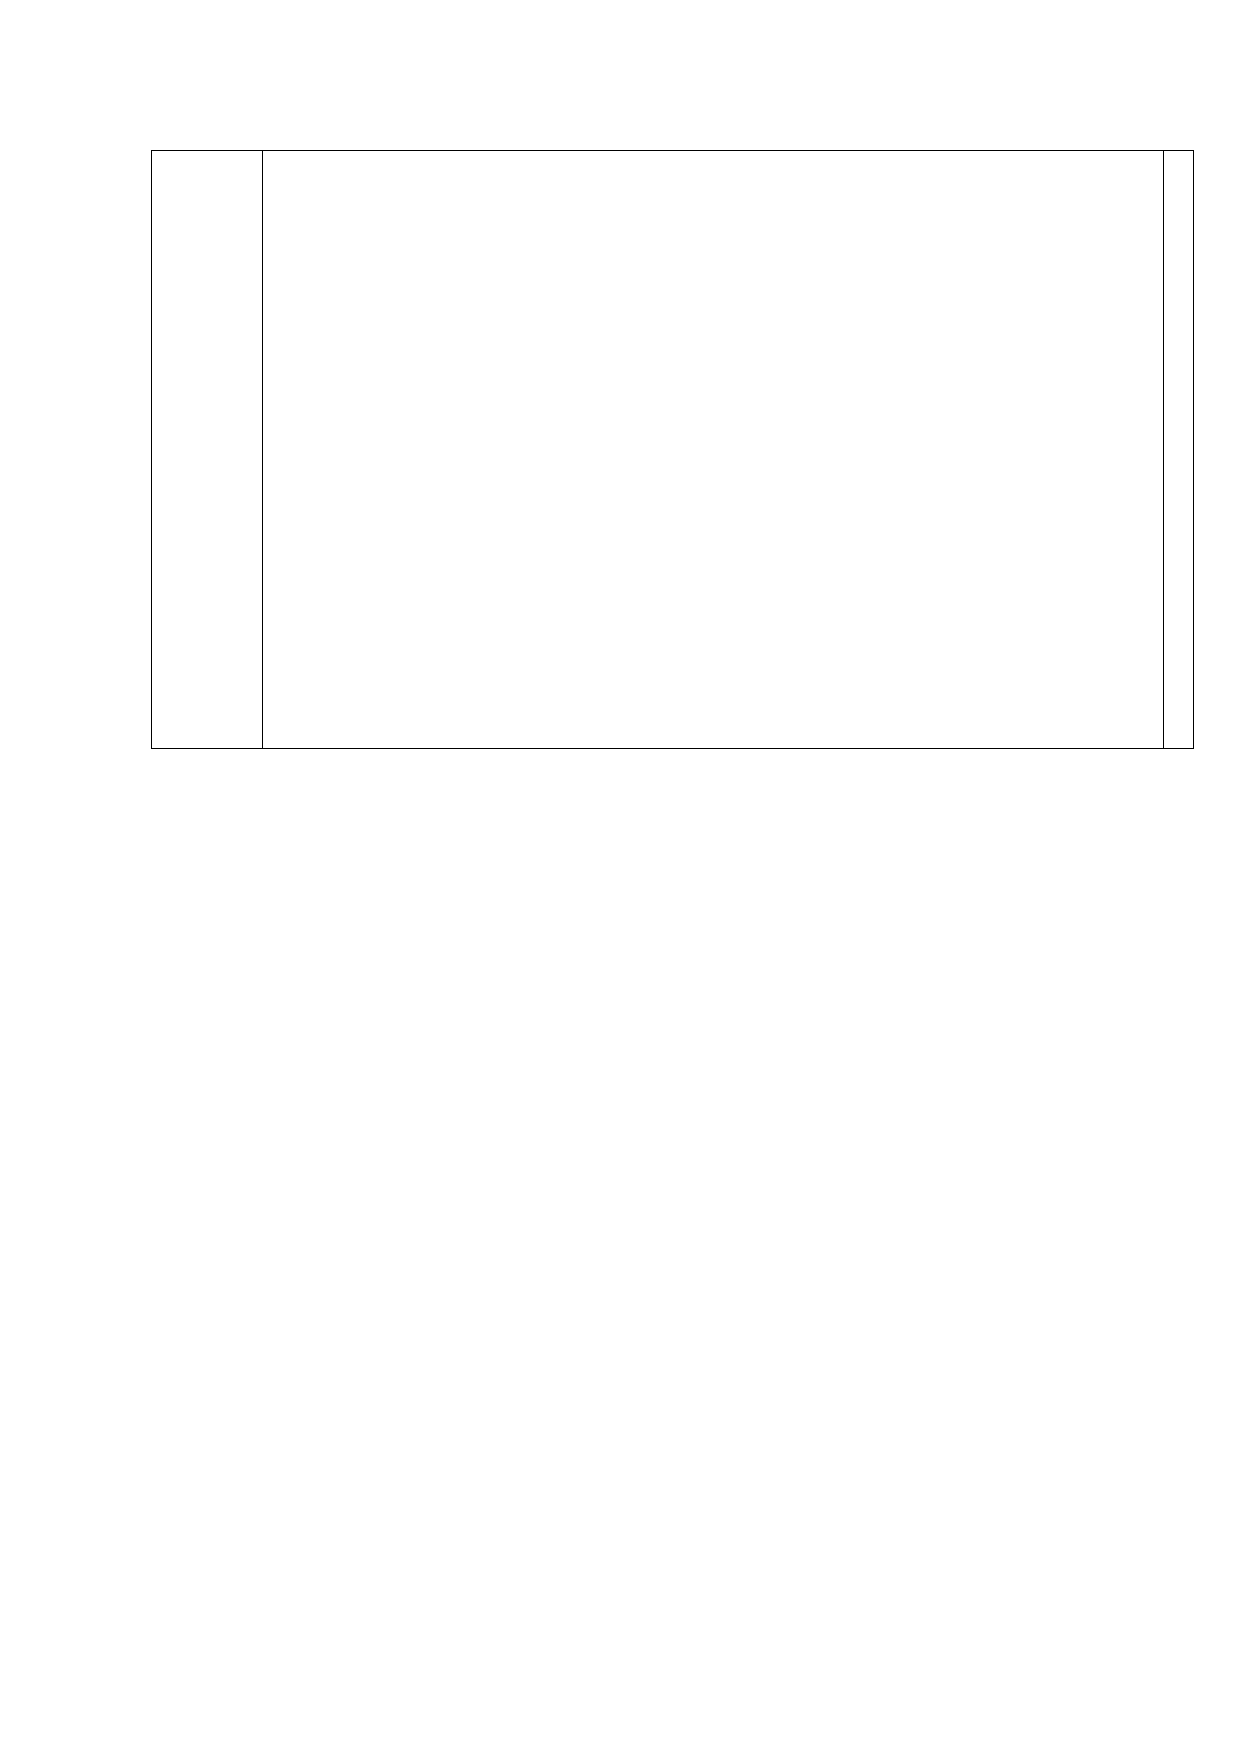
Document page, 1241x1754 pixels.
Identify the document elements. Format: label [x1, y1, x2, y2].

table_cell [263, 151, 1163, 748]
table_cell [152, 151, 262, 748]
